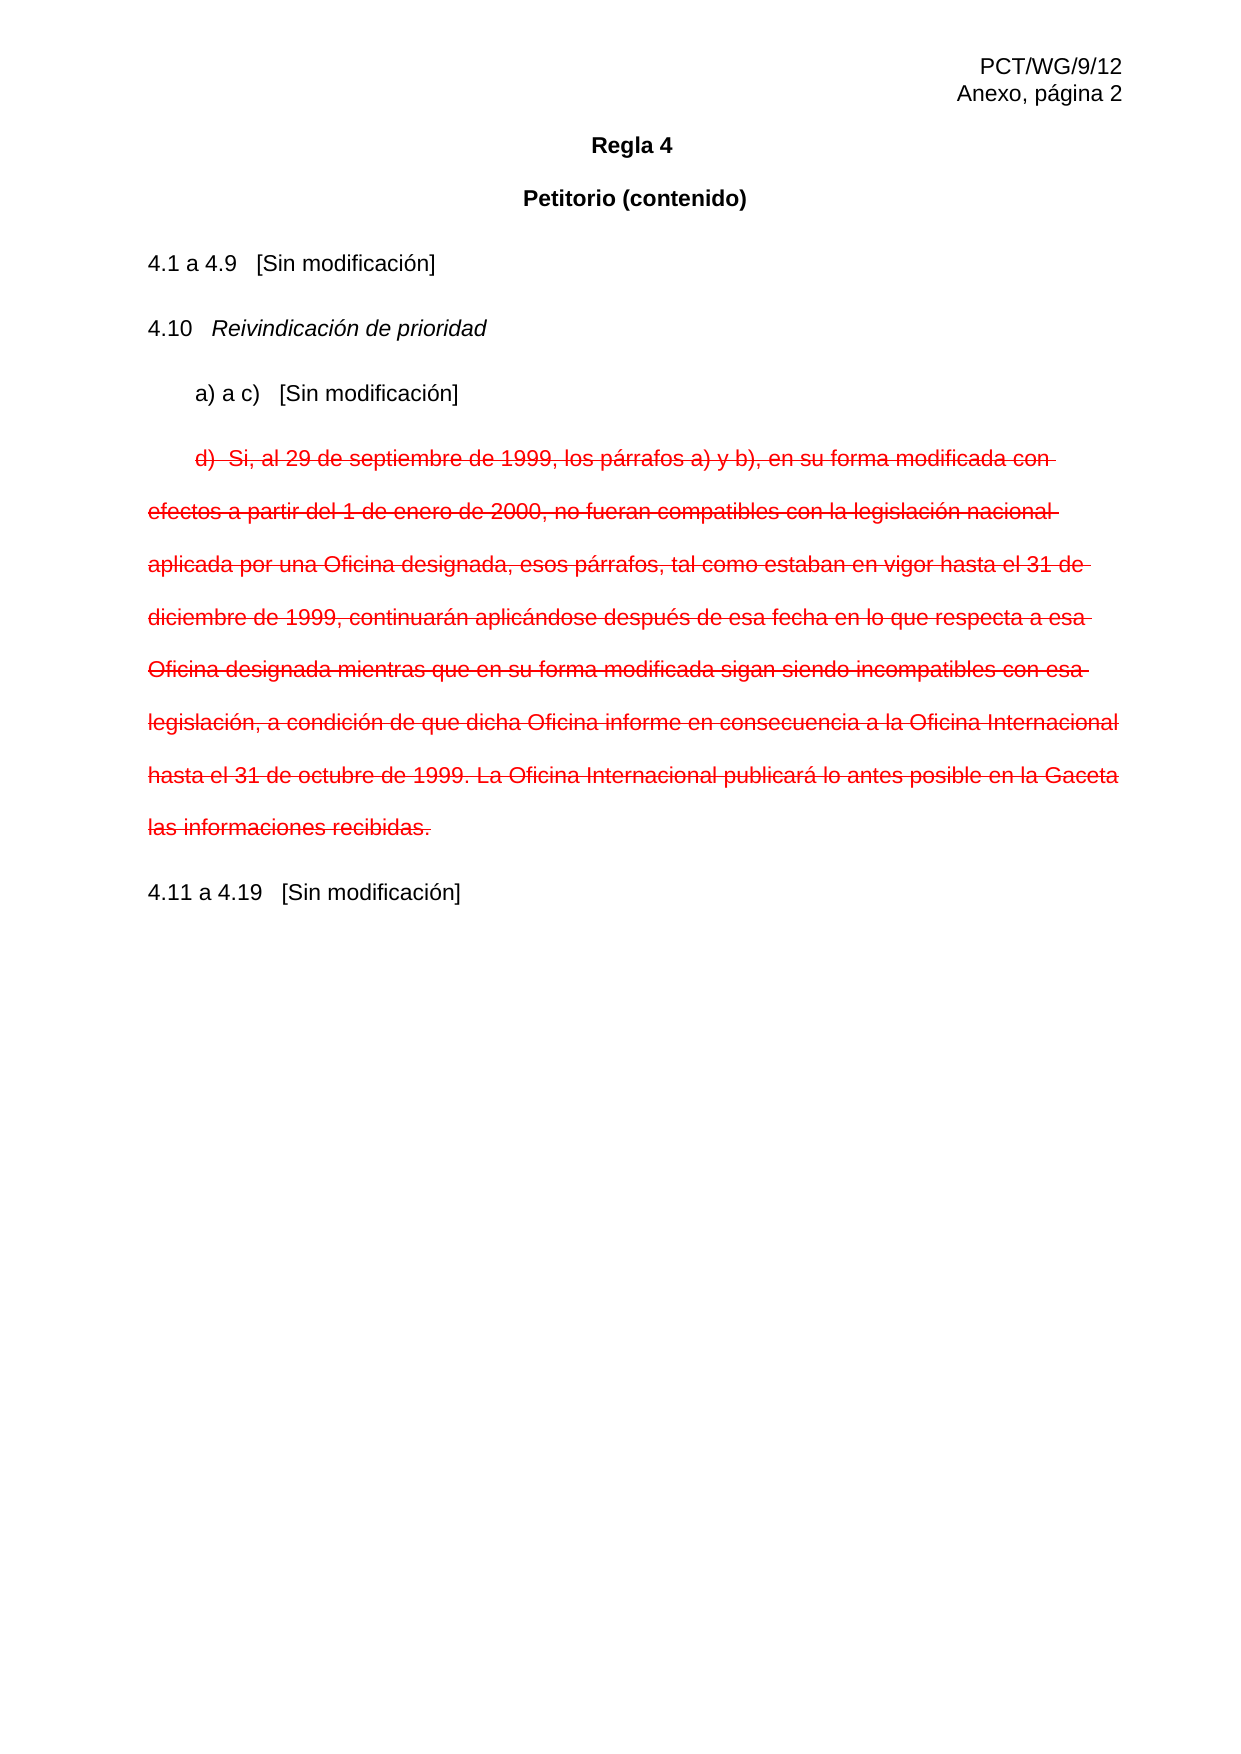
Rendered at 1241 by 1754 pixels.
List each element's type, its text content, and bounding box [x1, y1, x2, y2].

text a) a c) [Sin modificación] [148, 380, 1122, 407]
text d) Si, al 29 de septiembre de 1999, los párrafos a) y b), en su forma modificada con efectos a partir del 1 de enero de 2000, no fueran compatibles con la legislación nacional aplicada por una Oficina designada, esos párrafos, tal como estaban en vigor hasta el 31 de diciembre de 1999, continuarán aplicándose después de esa fecha en lo que respecta a esa Oficina designada mientras que en su forma modificada sigan siendo incompatibles con esa legislación, a condición de que dicha Oficina informe en consecuencia a la Oficina Internacional hasta el 31 de octubre de 1999. La Oficina Internacional publicará lo antes posible en la Gaceta las informaciones recibidas. [148, 445, 1122, 841]
text Regla 4 Petitorio (contenido) [148, 132, 1122, 211]
text 4.1 a 4.9 [Sin modificación] [148, 250, 1122, 276]
text 4.10 Reivindicación de prioridad [148, 315, 1122, 341]
text 4.11 a 4.19 [Sin modificación] [148, 879, 1122, 906]
